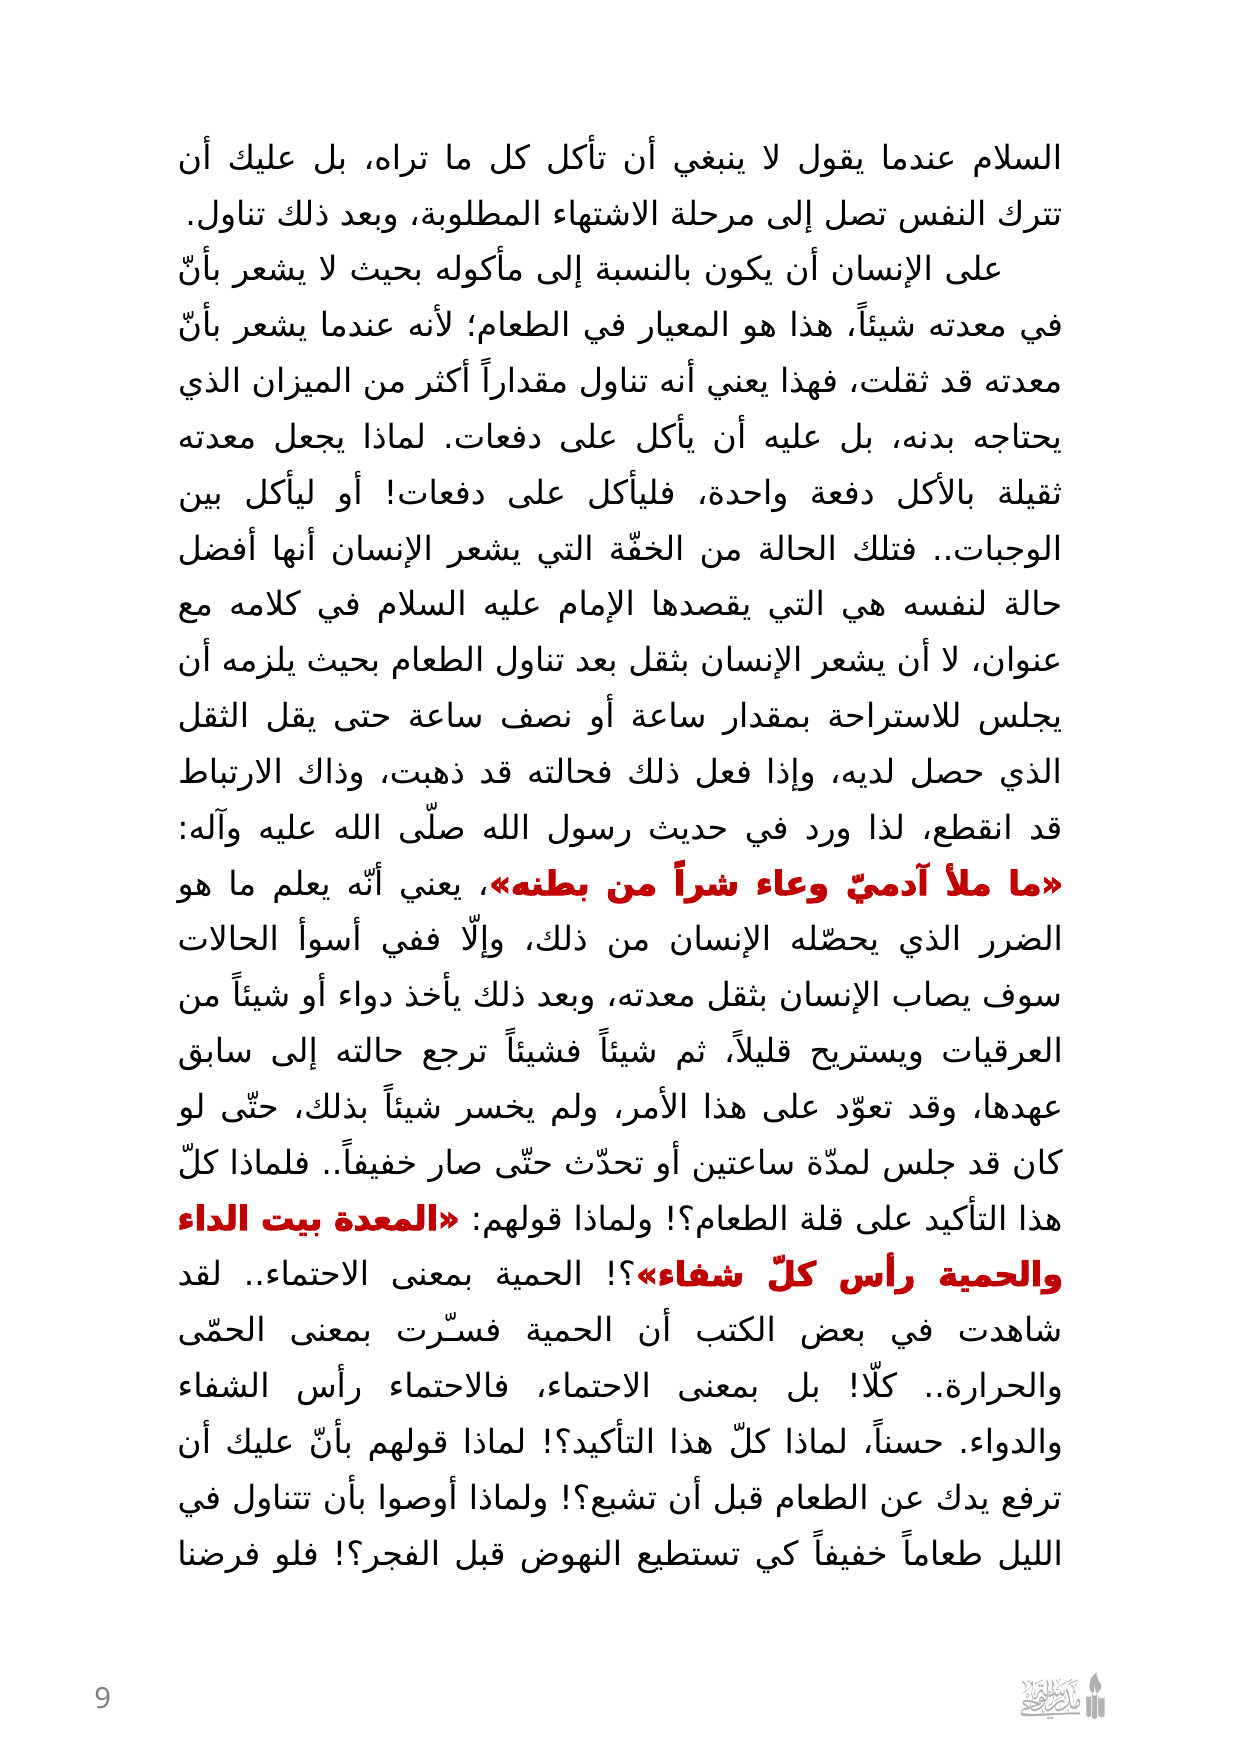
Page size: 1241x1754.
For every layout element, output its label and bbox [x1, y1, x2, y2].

text [177, 136, 1063, 247]
picture [1020, 1672, 1105, 1719]
text [177, 247, 1063, 1587]
